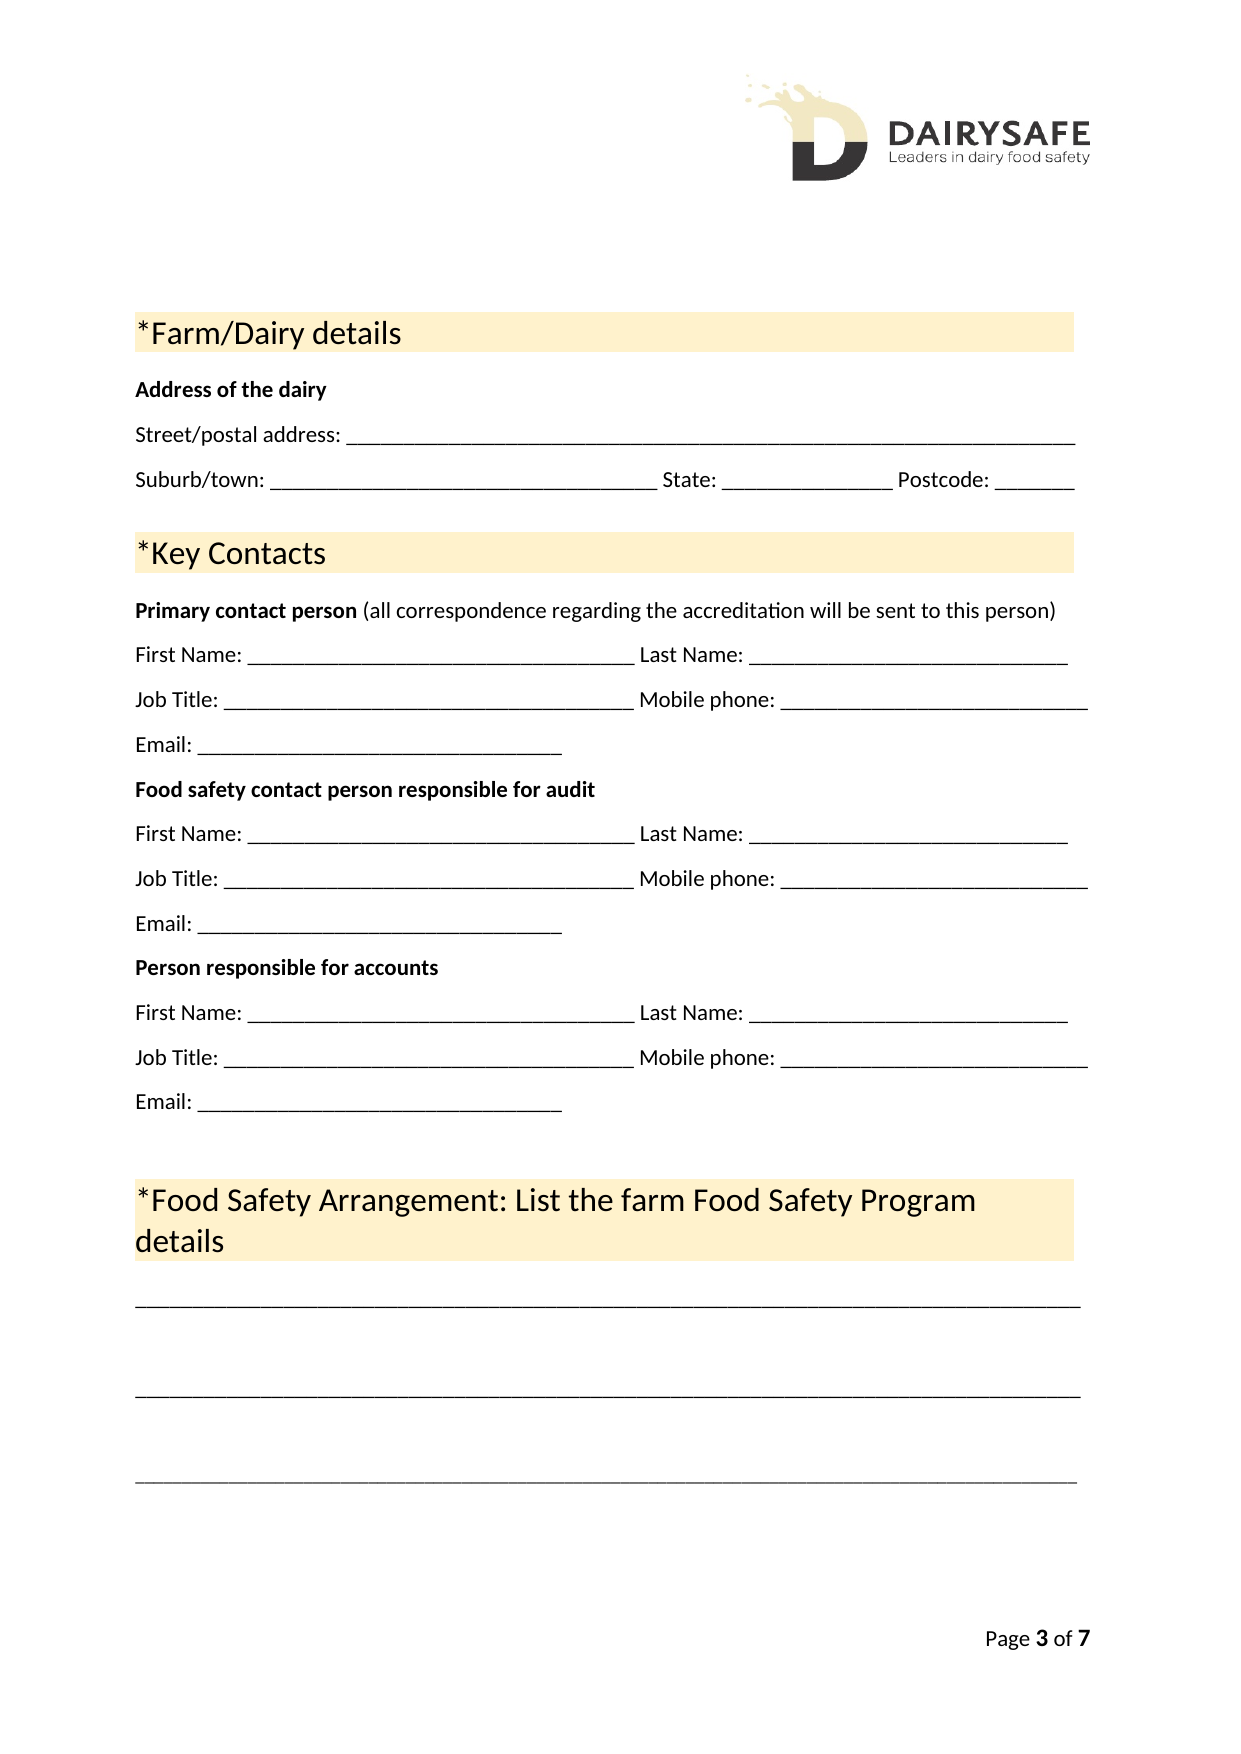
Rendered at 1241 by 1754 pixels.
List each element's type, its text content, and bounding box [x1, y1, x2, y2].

text Email: ________________________________ [135, 909, 1090, 937]
text Job Title: ____________________________________ Mobile phone: ___________________________ [135, 685, 1090, 713]
table_header *Farm/Dairy details [135, 312, 1074, 352]
text Primary contact person (all correspondence regarding the accreditation will be sent to this person) [135, 596, 1090, 624]
table_header *Key Contacts [135, 532, 1074, 573]
text Email: ________________________________ [135, 1087, 1090, 1116]
text Email: ________________________________ [135, 730, 1090, 758]
text Street/postal address: ________________________________________________________________ [135, 420, 1090, 448]
text Food safety contact person responsible for audit [135, 775, 1090, 803]
text First Name: __________________________________ Last Name: ____________________________ [135, 998, 1090, 1026]
picture [744, 73, 1091, 182]
text Job Title: ____________________________________ Mobile phone: ___________________________ [135, 1043, 1090, 1071]
text _____________________________________________________________________________________________________ [135, 1463, 1090, 1486]
text First Name: __________________________________ Last Name: ____________________________ [135, 641, 1090, 669]
text Address of the dairy [135, 375, 1090, 403]
text ___________________________________________________________________________________ [135, 1283, 1090, 1311]
text Suburb/town: __________________________________ State: _______________ Postcode: _______ [135, 465, 1090, 493]
text ___________________________________________________________________________________ [135, 1373, 1090, 1401]
text Job Title: ____________________________________ Mobile phone: ___________________________ [135, 864, 1090, 892]
text Person responsible for accounts [135, 953, 1090, 981]
table_header *Food Safety Arrangement: List the farm Food Safety Program details [135, 1179, 1074, 1261]
text First Name: __________________________________ Last Name: ____________________________ [135, 819, 1090, 847]
